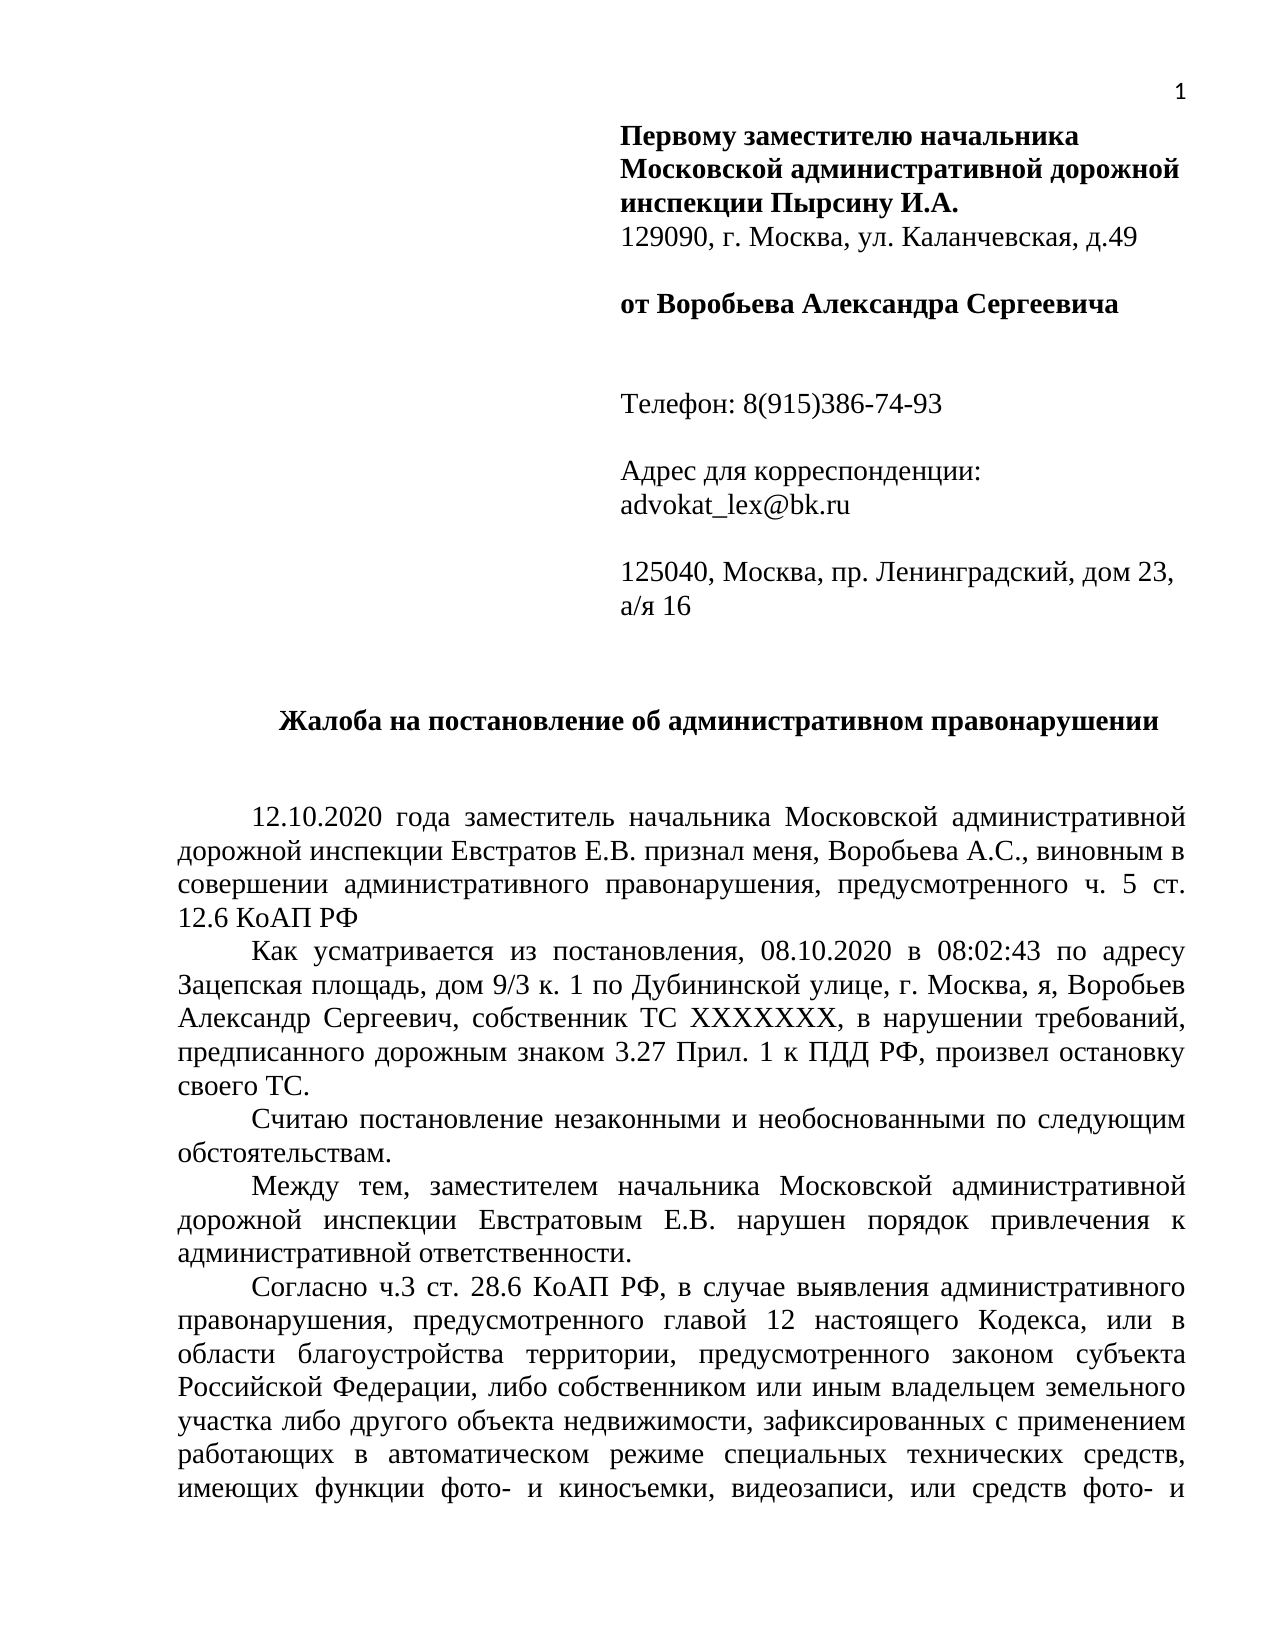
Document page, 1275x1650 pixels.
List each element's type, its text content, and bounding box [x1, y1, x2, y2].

text Адрес для корреспонденции: advokat_lex@bk.ru [620, 453, 1186, 521]
text Жалоба на постановление об административном правонарушении [177, 703, 1186, 736]
text 125040, Москва, пр. Ленинградский, дом 23, а/я 16 [620, 554, 1186, 621]
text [177, 1269, 1186, 1504]
text 12.10.2020 года заместитель начальника Московской административной дорожной инспекции Евстратов Е.В. признал меня, Воробьева А.С., виновным в совершении административного правонарушения, предусмотренного ч. 5 ст. 12.6 КоАП РФ [177, 799, 1186, 933]
text Как усматривается из постановления, 08.10.2020 в 08:02:43 по адресу Зацепская площадь, дом 9/3 к. 1 по Дубининской улице, г. Москва, я, Воробьев Александр Сергеевич, собственник ТС ХХХХХХХ, в нарушении требований, предписанного дорожным знаком 3.27 Прил. 1 к ПДД РФ, произвел остановку своего ТС. [177, 933, 1186, 1101]
text 129090, г. Москва, ул. Каланчевская, д.49 [620, 219, 1186, 252]
text от Воробьева Александра Сергеевича [620, 286, 1186, 319]
text Первому заместителю начальника Московской административной дорожной инспекции Пырсину И.А. [620, 118, 1186, 219]
text Между тем, заместителем начальника Московской административной дорожной инспекции Евстратовым Е.В. нарушен порядок привлечения к административной ответственности. [177, 1168, 1186, 1269]
text Считаю постановление незаконными и необоснованными по следующим обстоятельствам. [177, 1101, 1186, 1168]
text Телефон: 8(915)386-74-93 [546, 386, 1186, 420]
